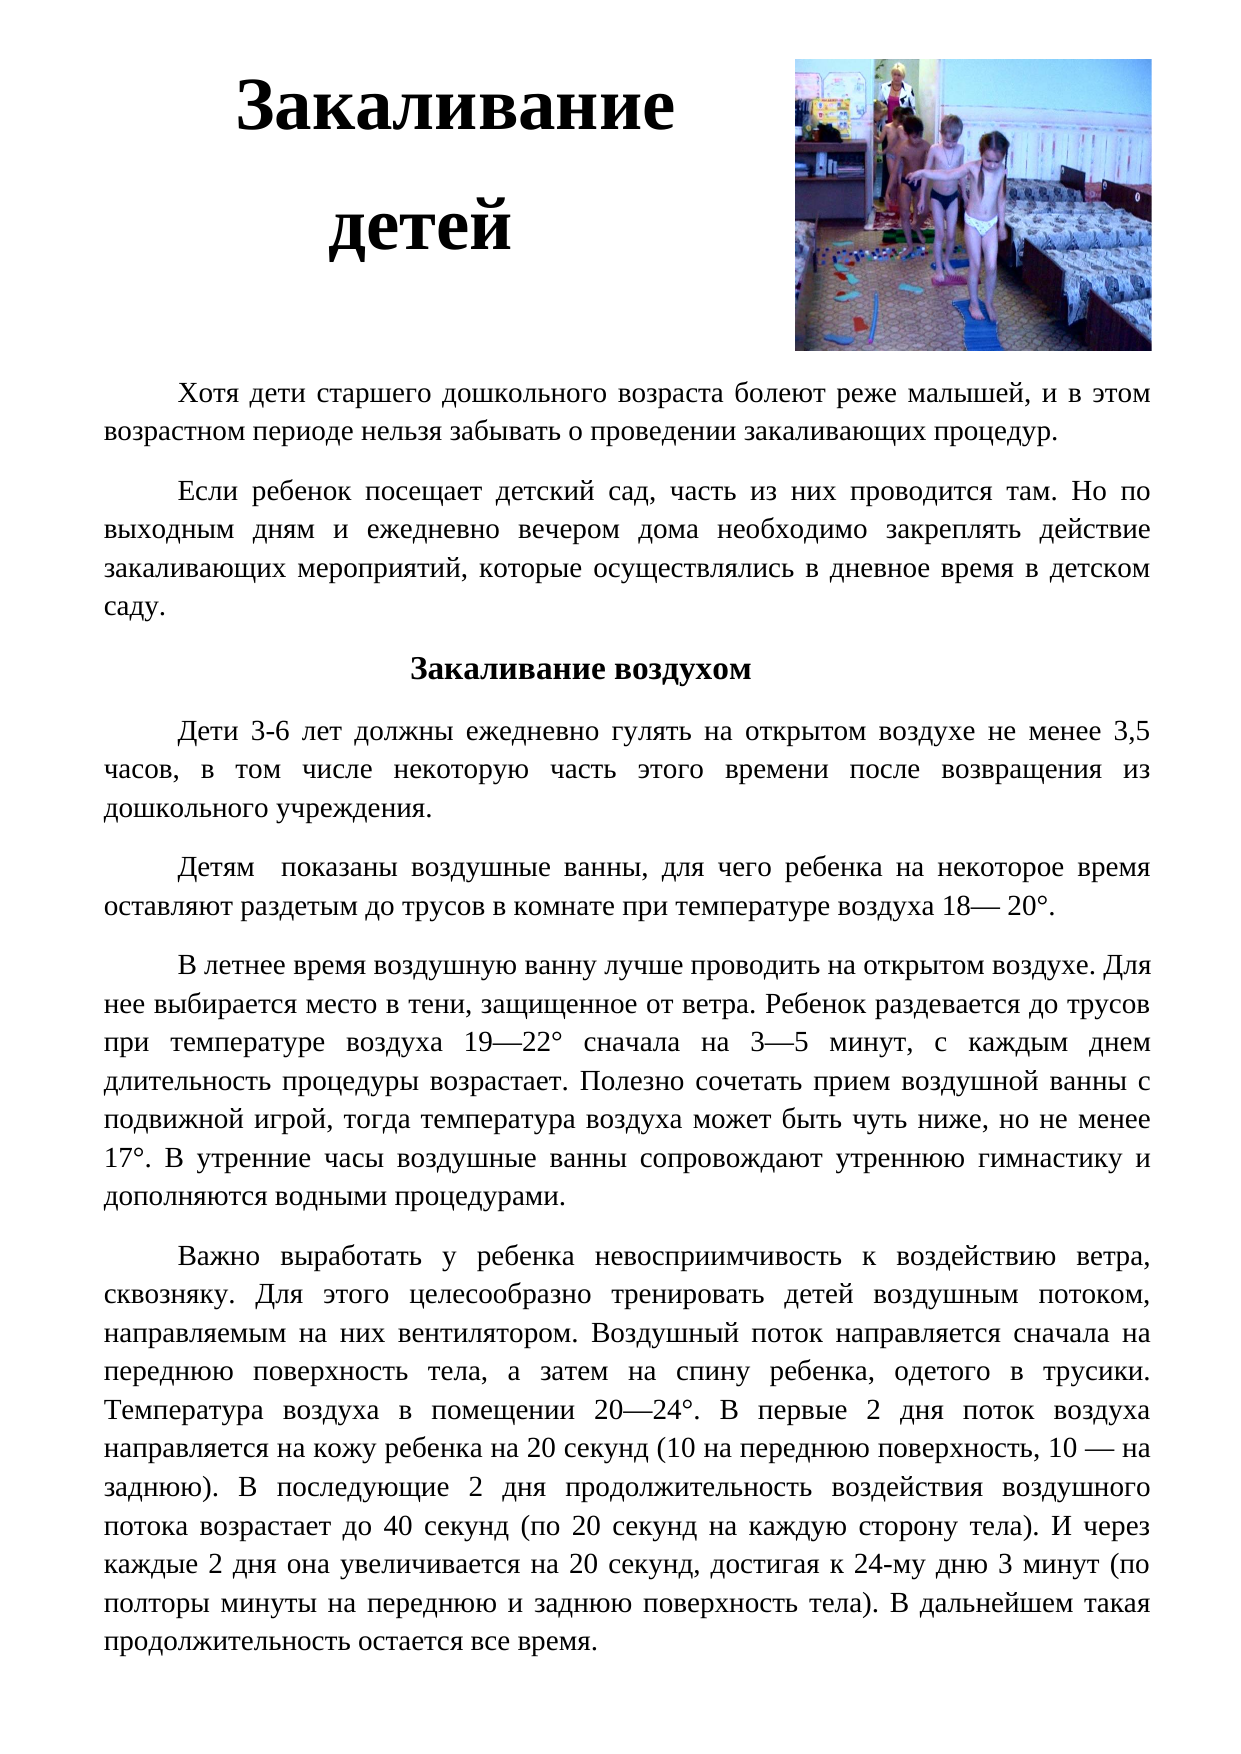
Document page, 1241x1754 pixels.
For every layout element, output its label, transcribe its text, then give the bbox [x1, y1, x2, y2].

text детей [103, 179, 795, 265]
text Закаливание воздухом [103, 648, 1152, 686]
text Закаливание [103, 59, 795, 145]
text Если ребенок посещает детский сад, часть из них проводится там. Но по выходным дням и ежедневно вечером дома необходимо закреплять действие закаливающих мероприятий, которые осуществлялись в дневное время в детском саду. [103, 473, 1152, 622]
text Дети 3-6 лет должны ежедневно гулять на открытом воздухе не менее 3,5 часов, в том числе некоторую часть этого времени после возвращения из дошкольного учреждения. [103, 713, 1152, 823]
text Важно выработать у ребенка невосприимчивость к воздействию ветра, сквозняку. Для этого целесообразно тренировать детей воздушным потоком, направляемым на них вентилятором. Воздушный поток направляется сначала на переднюю поверхность тела, а затем на спину ребенка, одетого в трусики. Температура воздуха в помещении 20—24°. В первые 2 дня поток воздуха направляется на кожу ребенка на 20 секунд (10 на переднюю поверхность, 10 — на заднюю). В последующие 2 дня продолжительность воздействия воздушного потока возрастает до 40 секунд (по 20 секунд на каждую сторону тела). И через каждые 2 дня она увеличивается на 20 секунд, достигая к 24-му дню 3 минут (по полторы минуты на переднюю и заднюю поверхность тела). В дальнейшем такая продолжительность остается все время. [103, 1238, 1152, 1657]
text Детям показаны воздушные ванны, для чего ребенка на некоторое время оставляют раздетым до трусов в комнате при температуре воздуха 18— 20°. [103, 849, 1152, 921]
text Хотя дети старшего дошкольного возраста болеют реже малышей, и в этом возрастном периоде нельзя забывать о проведении закаливающих процедур. [103, 375, 1152, 447]
picture [795, 59, 1152, 351]
text В летнее время воздушную ванну лучше проводить на открытом воздухе. Для нее выбирается место в тени, защищенное от ветра. Ребенок раздевается до трусов при температуре воздуха 19—22° сначала на 3—5 минут, с каждым днем длительность процедуры возрастает. Полезно сочетать прием воздушной ванны с подвижной игрой, тогда температура воздуха может быть чуть ниже, но не менее 17°. В утренние часы воздушные ванны сопровождают утреннюю гимнастику и дополняются водными процедурами. [103, 947, 1152, 1212]
